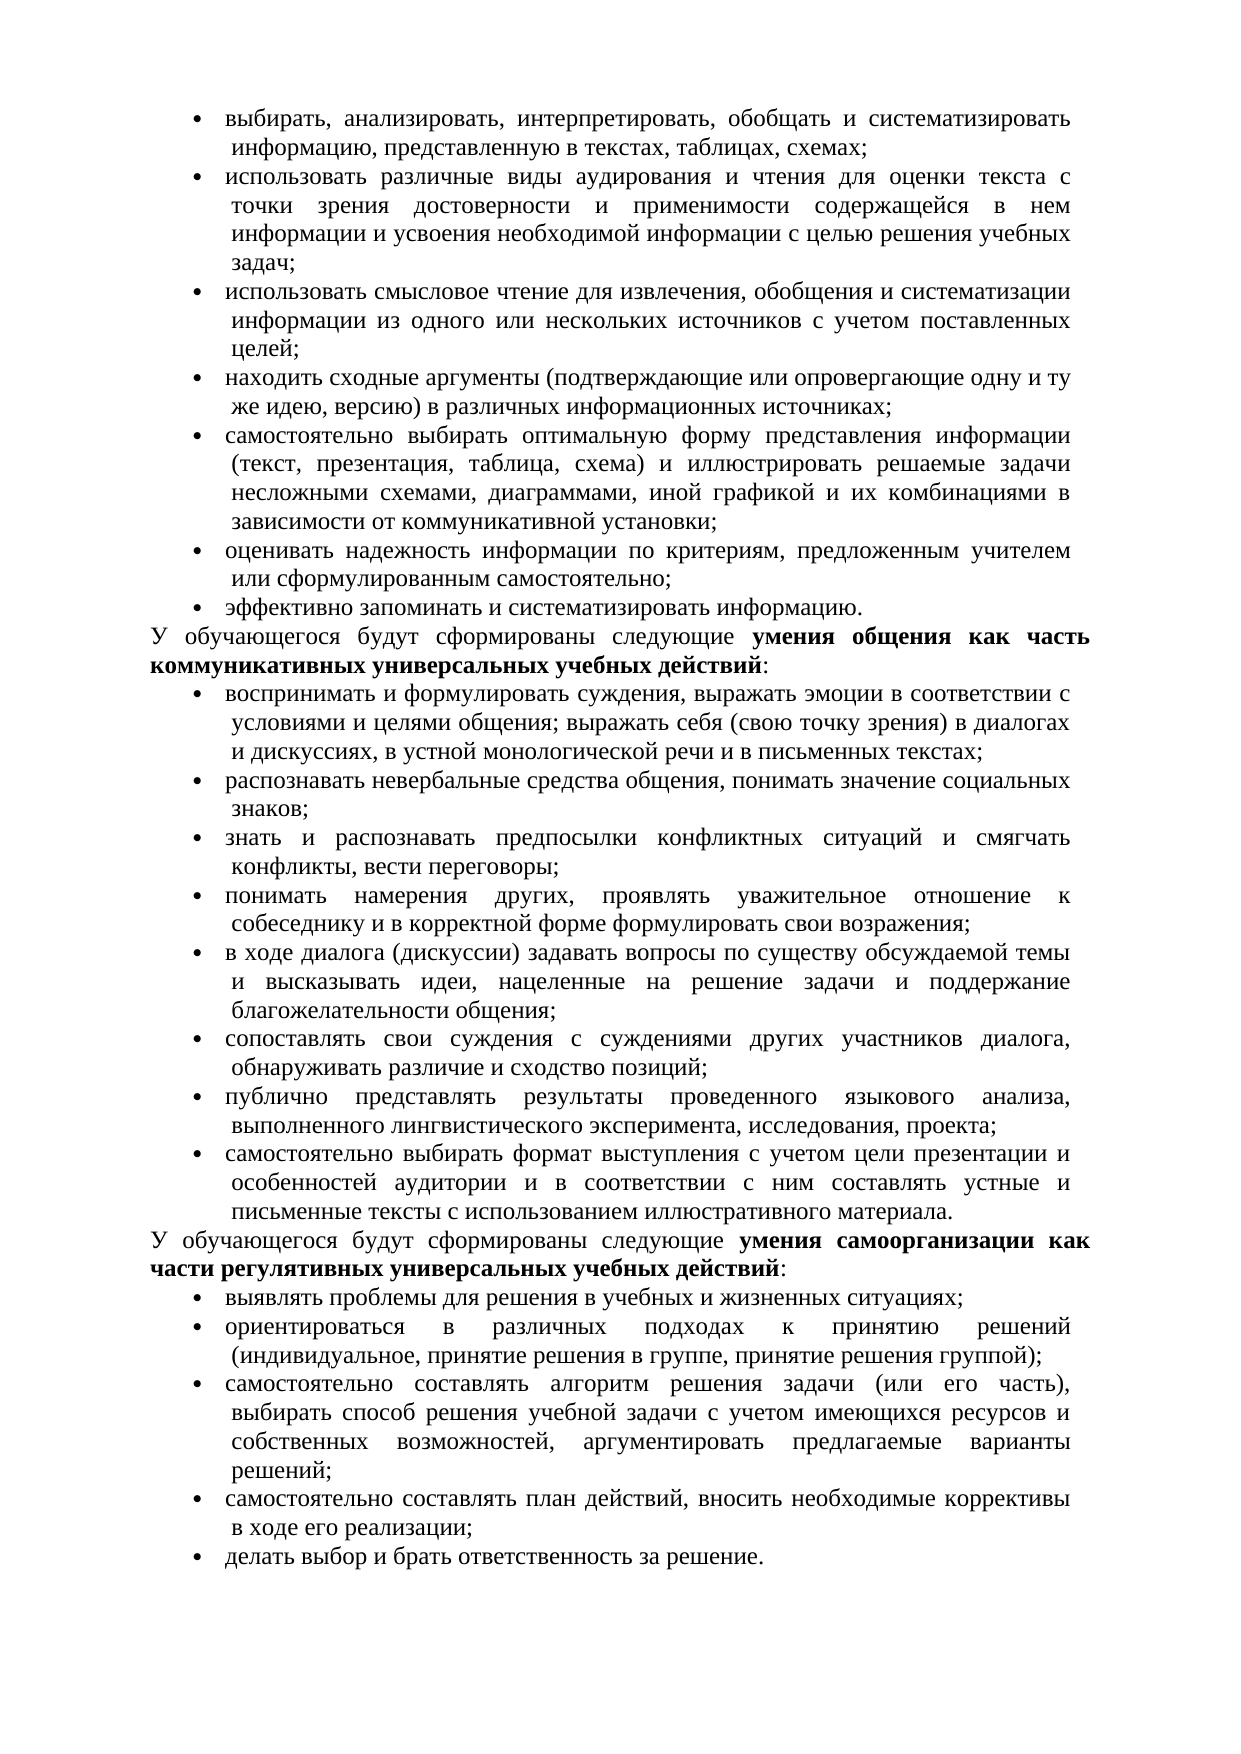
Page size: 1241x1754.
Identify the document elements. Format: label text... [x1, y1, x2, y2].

list воспринимать и формулировать суждения, выражать эмоции в соответствии с условиями и целями общения; выражать себя (свою точку зрения) в диалогах и дискуссиях, в устной монологической речи и в письменных текстах; [194, 678, 1071, 765]
list ориентироваться в различных подходах к принятию решений (индивидуальное, принятие решения в группе, принятие решения группой); [194, 1311, 1071, 1368]
list в ходе диалога (дискуссии) задавать вопросы по существу обсуждаемой темы и высказывать идеи, нацеленные на решение задачи и поддержание благожелательности общения; [194, 937, 1071, 1023]
list оценивать надежность информации по критериям, предложенным учителем или сформулированным самостоятельно; [194, 535, 1071, 592]
list распознавать невербальные средства общения, понимать значение социальных знаков; [194, 765, 1071, 822]
list знать и распознавать предпосылки конфликтных ситуаций и смягчать конфликты, вести переговоры; [194, 822, 1071, 880]
list выбирать, анализировать, интерпретировать, обобщать и систематизировать информацию, представленную в текстах, таблицах, схемах; [194, 103, 1071, 161]
list самостоятельно выбирать формат выступления с учетом цели презентации и особенностей аудитории и в соответствии с ним составлять устные и письменные тексты с использованием иллюстративного материала. [194, 1138, 1071, 1225]
list самостоятельно составлять план действий, вносить необходимые коррективы в ходе его реализации; [194, 1483, 1071, 1541]
list использовать смысловое чтение для извлечения, обобщения и систематизации информации из одного или нескольких источников с учетом поставленных целей; [194, 276, 1071, 362]
text У обучающегося будут сформированы следующие умения общения как часть коммуникативных универсальных учебных действий: [150, 621, 1090, 678]
list находить сходные аргументы (подтверждающие или опровергающие одну и ту же идею, версию) в различных информационных источниках; [194, 362, 1071, 420]
list понимать намерения других, проявлять уважительное отношение к собеседнику и в корректной форме формулировать свои возражения; [194, 880, 1071, 937]
list эффективно запоминать и систематизировать информацию. [194, 592, 1071, 621]
list публично представлять результаты проведенного языкового анализа, выполненного лингвистического эксперимента, исследования, проекта; [194, 1081, 1071, 1138]
text У обучающегося будут сформированы следующие умения самоорганизации как части регулятивных универсальных учебных действий: [150, 1225, 1090, 1282]
list самостоятельно выбирать оптимальную форму представления информации (текст, презентация, таблица, схема) и иллюстрировать решаемые задачи несложными схемами, диаграммами, иной графикой и их комбинациями в зависимости от коммуникативной установки; [194, 420, 1071, 535]
list сопоставлять свои суждения с суждениями других участников диалога, обнаруживать различие и сходство позиций; [194, 1023, 1071, 1081]
list использовать различные виды аудирования и чтения для оценки текста с точки зрения достоверности и применимости содержащейся в нем информации и усвоения необходимой информации с целью решения учебных задач; [194, 161, 1071, 276]
list выявлять проблемы для решения в учебных и жизненных ситуациях; [194, 1282, 1071, 1311]
list самостоятельно составлять алгоритм решения задачи (или его часть), выбирать способ решения учебной задачи с учетом имеющихся ресурсов и собственных возможностей, аргументировать предлагаемые варианты решений; [194, 1368, 1071, 1483]
list делать выбор и брать ответственность за решение. [194, 1541, 1071, 1570]
